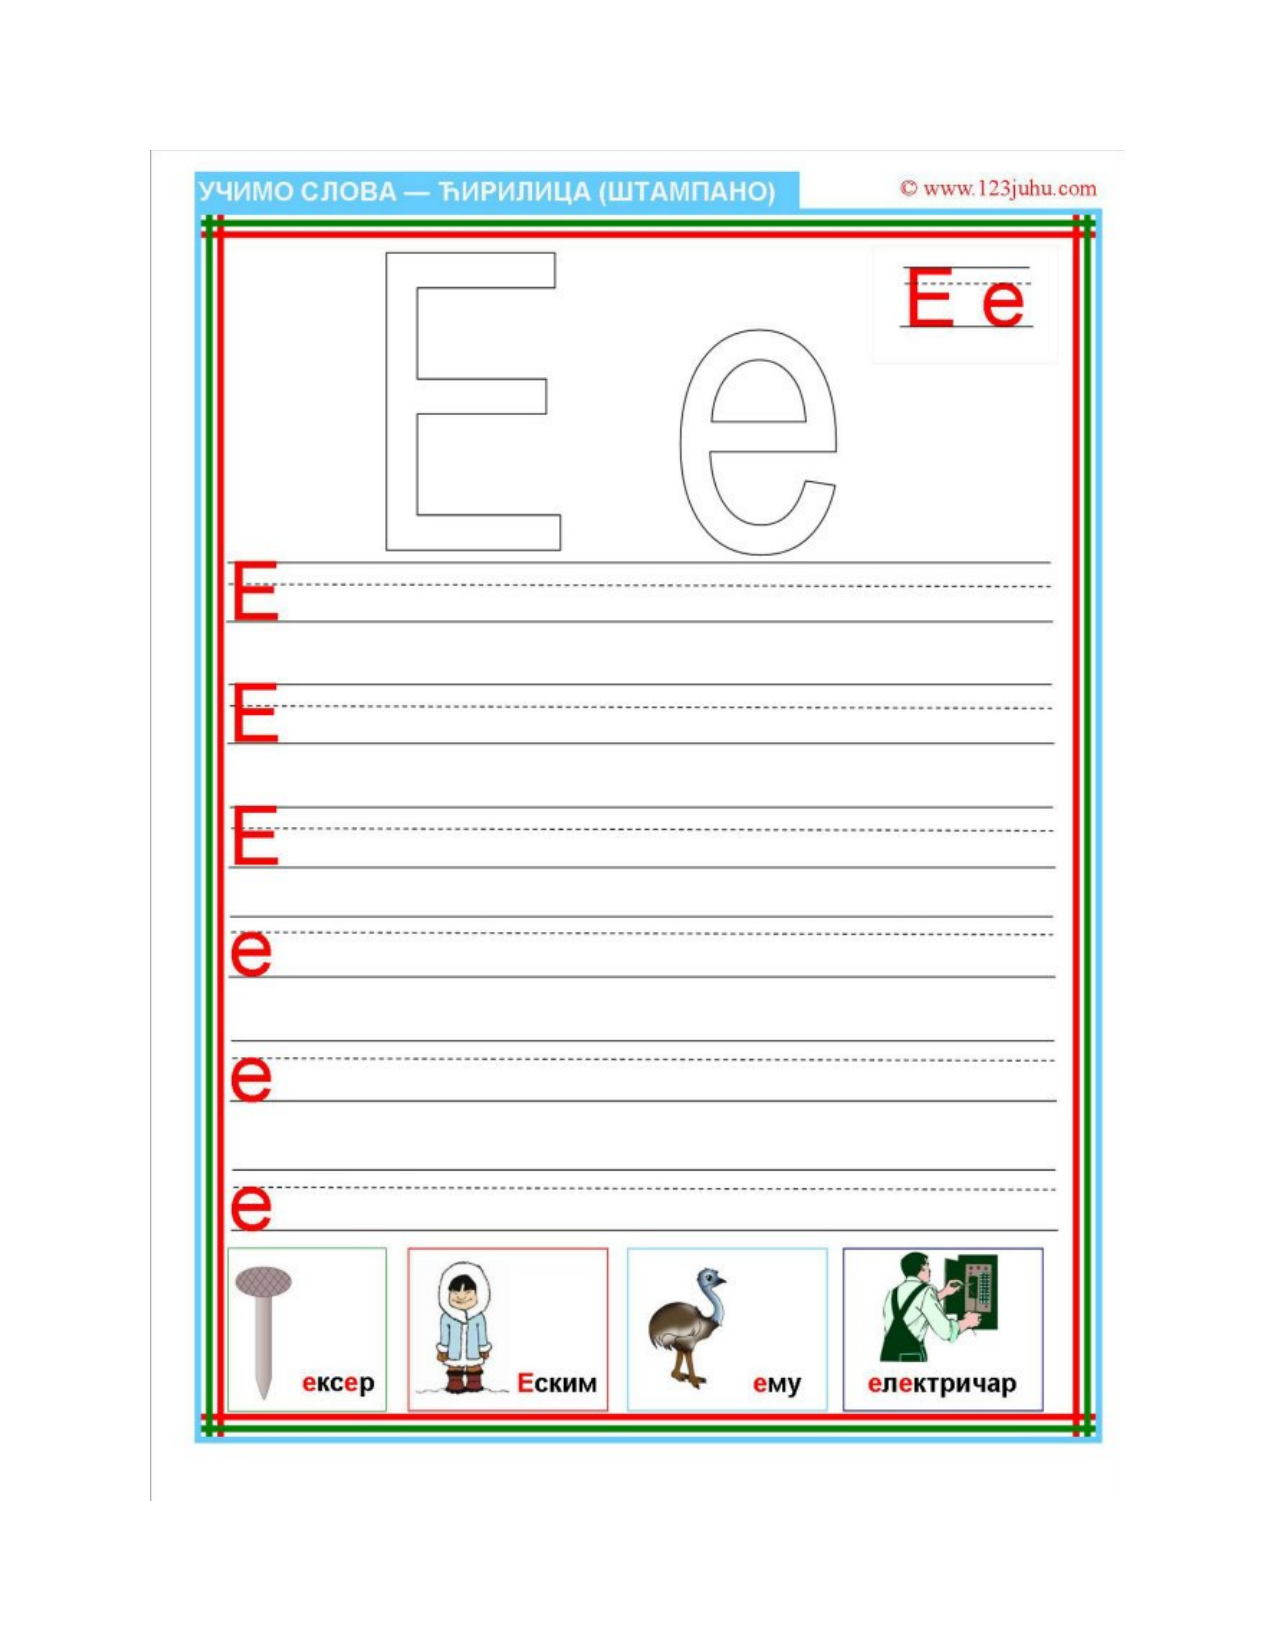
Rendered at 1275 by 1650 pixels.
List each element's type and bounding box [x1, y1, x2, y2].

picture [150, 150, 1125, 1501]
